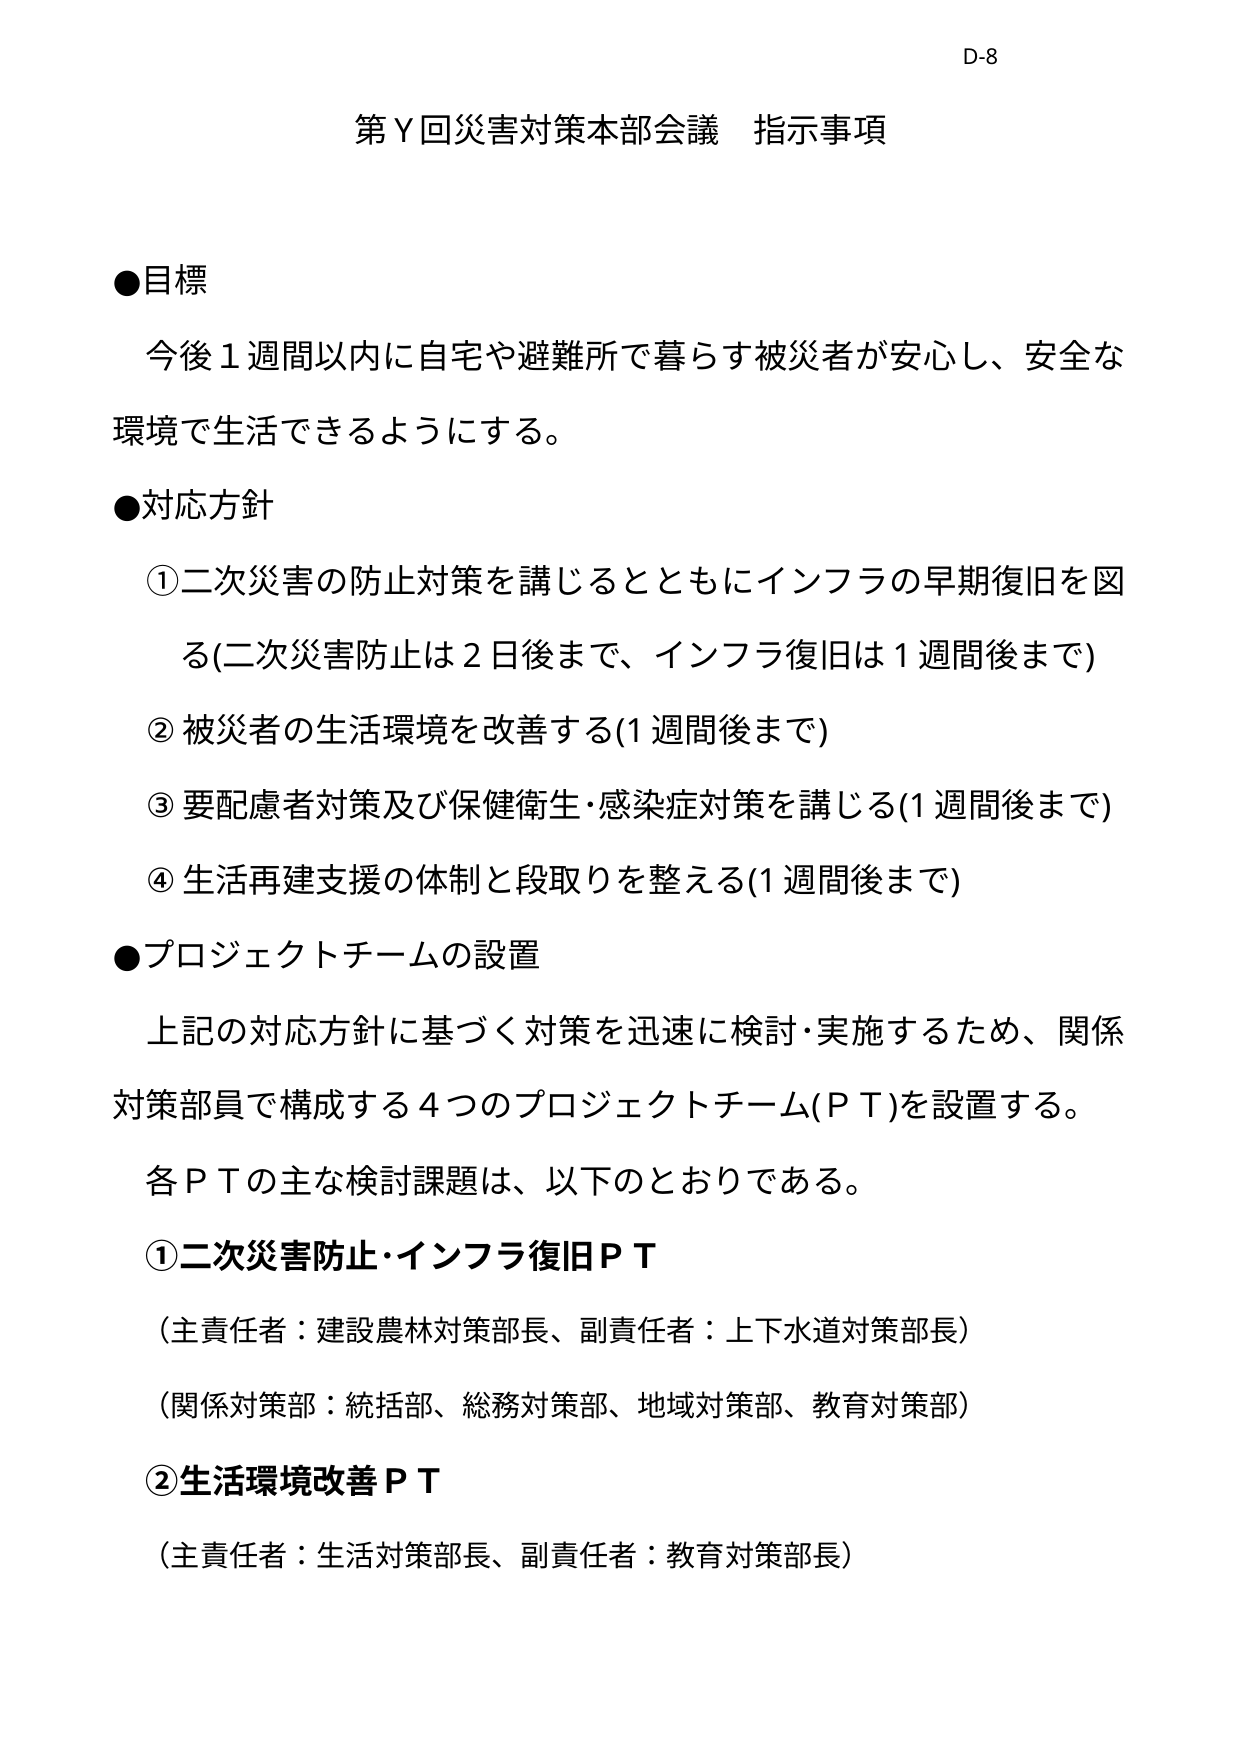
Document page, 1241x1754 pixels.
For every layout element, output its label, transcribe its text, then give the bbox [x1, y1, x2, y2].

text （主責任者：生活対策部長、副責任者：教育対策部長） [112, 1516, 1128, 1591]
text 今後１週間以内に自宅や避難所で暮らす被災者が安心し、安全な環境で生活できるようにする。 [112, 316, 1128, 466]
text ②生活環境改善ＰＴ [112, 1441, 1128, 1516]
text ●対応方針 [112, 466, 1128, 541]
text 第Y回災害対策本部会議 指示事項 [112, 91, 1128, 166]
text （関係対策部：統括部、総務対策部、地域対策部、教育対策部） [112, 1366, 1128, 1441]
text ①二次災害防止･インフラ復旧ＰＴ [112, 1216, 1128, 1291]
text ●プロジェクトチームの設置 [112, 916, 1128, 991]
text 各ＰＴの主な検討課題は、以下のとおりである。 [112, 1141, 1128, 1216]
text ①二次災害の防止対策を講じるとともにインフラの早期復旧を図る(二次災害防止は2日後まで、インフラ復旧は1週間後まで) [112, 541, 1128, 691]
text （主責任者：建設農林対策部長、副責任者：上下水道対策部長） [112, 1291, 1128, 1366]
text 上記の対応方針に基づく対策を迅速に検討･実施するため、関係対策部員で構成する４つのプロジェクトチーム(ＰＴ)を設置する。 [112, 991, 1128, 1141]
text ③要配慮者対策及び保健衛生･感染症対策を講じる(1週間後まで) [112, 766, 1128, 841]
text ④生活再建支援の体制と段取りを整える(1週間後まで) [112, 841, 1128, 916]
text ②被災者の生活環境を改善する(1週間後まで) [112, 691, 1128, 766]
text ●目標 [112, 241, 1128, 316]
